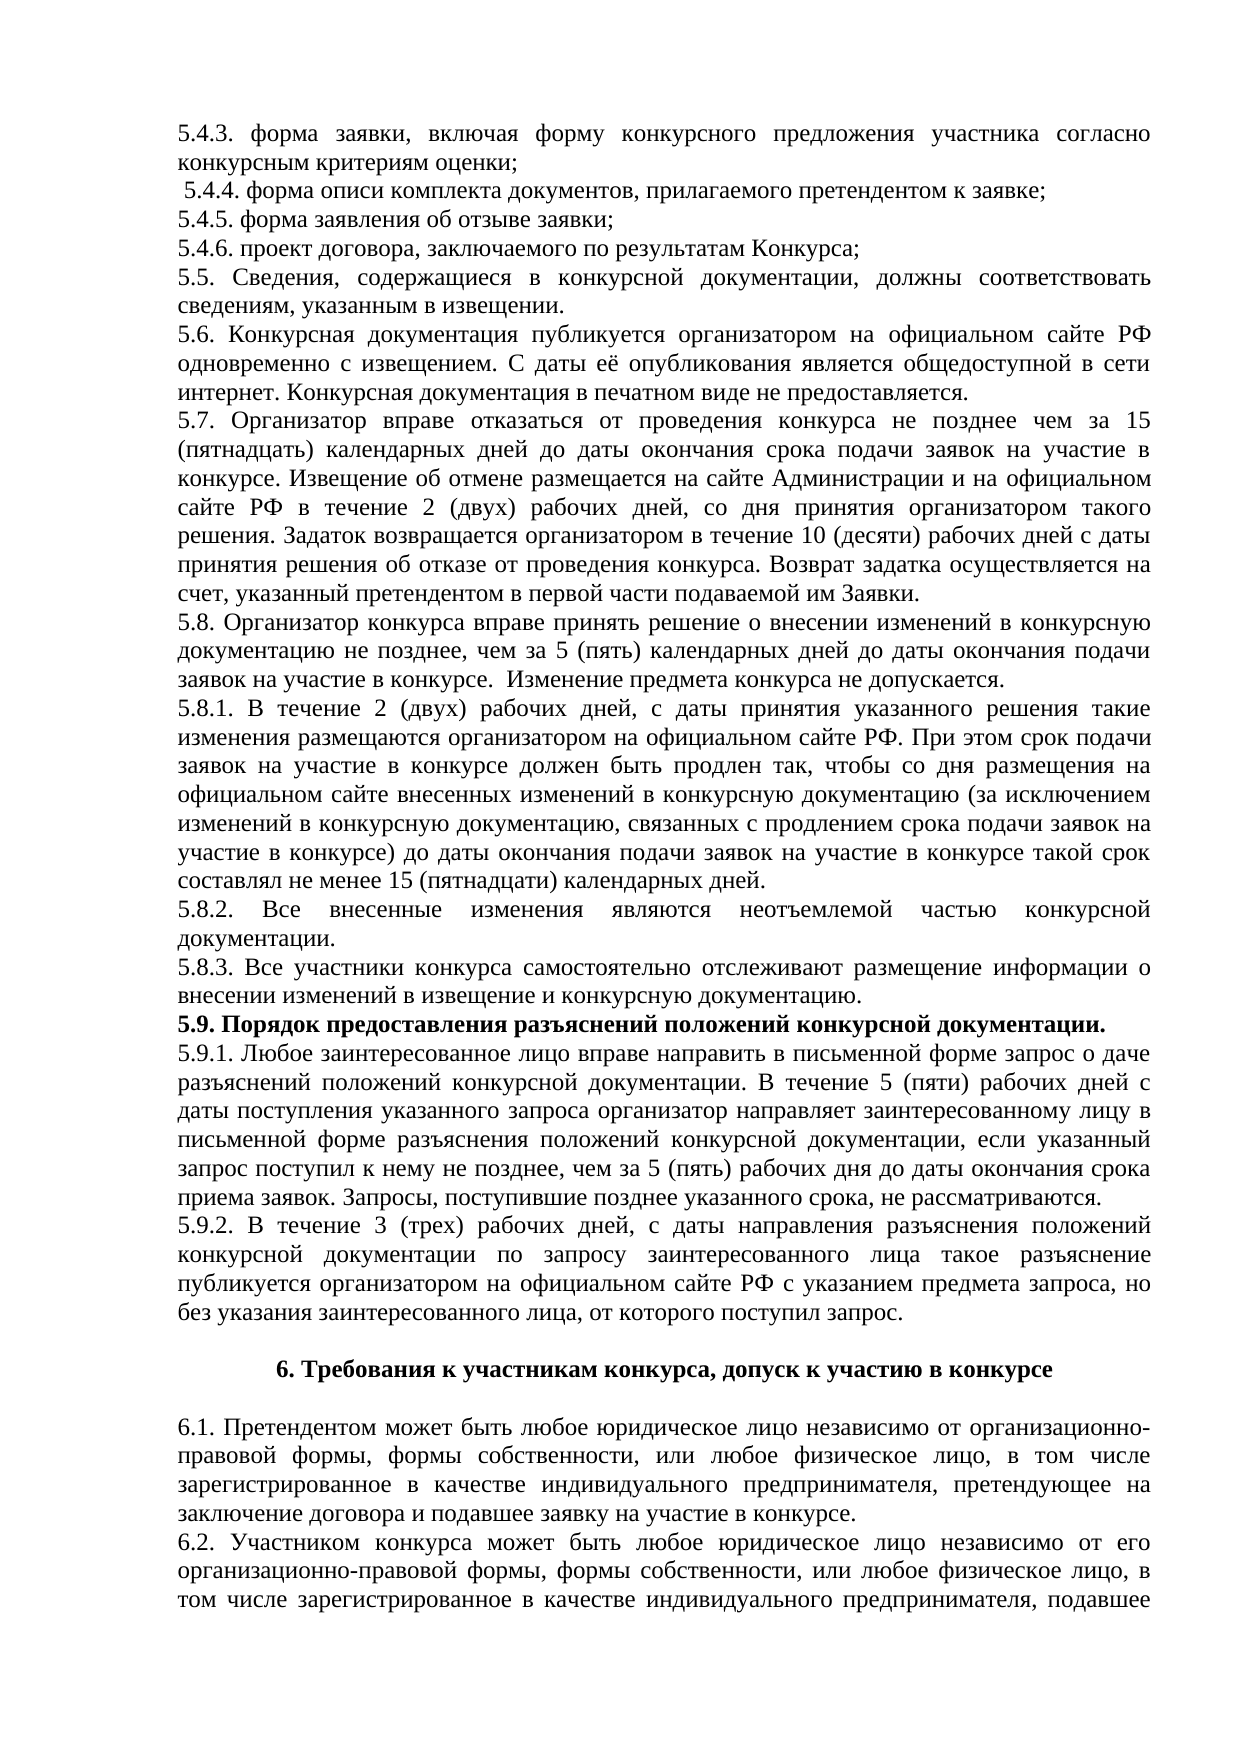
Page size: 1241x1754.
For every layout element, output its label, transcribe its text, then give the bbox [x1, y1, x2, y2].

text 5.9.1. Любое заинтересованное лицо вправе направить в письменной форме запрос о даче разъяснений положений конкурсной документации. В течение 5 (пяти) рабочих дней с даты поступления указанного запроса организатор направляет заинтересованному лицу в письменной форме разъяснения положений конкурсной документации, если указанный запрос поступил к нему не позднее, чем за 5 (пять) рабочих дня до даты окончания срока приема заявок. Запросы, поступившие позднее указанного срока, не рассматриваются. [177, 1038, 1152, 1211]
text 5.7. Организатор вправе отказаться от проведения конкурса не позднее чем за 15 (пятнадцать) календарных дней до даты окончания срока подачи заявок на участие в конкурсе. Извещение об отмене размещается на сайте Администрации и на официальном сайте РФ в течение 2 (двух) рабочих дней, со дня принятия организатором такого решения. Задаток возвращается организатором в течение 10 (десяти) рабочих дней с даты принятия решения об отказе от проведения конкурса. Возврат задатка осуществляется на счет, указанный претендентом в первой части подаваемой им Заявки. [177, 406, 1152, 607]
text 5.4.4. форма описи комплекта документов, прилагаемого претендентом к заявке; [177, 176, 1152, 204]
text 5.4.5. форма заявления об отзыве заявки; [177, 204, 1152, 233]
text 5.4.6. проект договора, заключаемого по результатам Конкурса; [177, 233, 1152, 262]
text 5.4.3. форма заявки, включая форму конкурсного предложения участника согласно конкурсным критериям оценки; [177, 118, 1152, 176]
text 5.9.2. В течение 3 (трех) рабочих дней, с даты направления разъяснения положений конкурсной документации по запросу заинтересованного лица такое разъяснение публикуется организатором на официальном сайте РФ с указанием предмета запроса, но без указания заинтересованного лица, от которого поступил запрос. [177, 1211, 1152, 1326]
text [177, 1527, 1152, 1613]
text 5.8.1. В течение 2 (двух) рабочих дней, с даты принятия указанного решения такие изменения размещаются организатором на официальном сайте РФ. При этом срок подачи заявок на участие в конкурсе должен быть продлен так, чтобы со дня размещения на официальном сайте внесенных изменений в конкурсную документацию (за исключением изменений в конкурсную документацию, связанных с продлением срока подачи заявок на участие в конкурсе) до даты окончания подачи заявок на участие в конкурсе такой срок составлял не менее 15 (пятнадцати) календарных дней. [177, 693, 1152, 894]
text 5.8.2. Все внесенные изменения являются неотъемлемой частью конкурсной документации. [177, 894, 1152, 952]
text 5.5. Сведения, содержащиеся в конкурсной документации, должны соответствовать сведениям, указанным в извещении. [177, 262, 1152, 319]
text 6.1. Претендентом может быть любое юридическое лицо независимо от организационно-правовой формы, формы собственности, или любое физическое лицо, в том числе зарегистрированное в качестве индивидуального предпринимателя, претендующее на заключение договора и подавшее заявку на участие в конкурсе. [177, 1412, 1152, 1527]
text 5.8. Организатор конкурса вправе принять решение о внесении изменений в конкурсную документацию не позднее, чем за 5 (пять) календарных дней до даты окончания подачи заявок на участие в конкурсе. Изменение предмета конкурса не допускается. [177, 607, 1152, 693]
text 5.8.3. Все участники конкурса самостоятельно отслеживают размещение информации о внесении изменений в извещение и конкурсную документацию. [177, 952, 1152, 1009]
text 5.6. Конкурсная документация публикуется организатором на официальном сайте РФ одновременно с извещением. С даты её опубликования является общедоступной в сети интернет. Конкурсная документация в печатном виде не предоставляется. [177, 319, 1152, 406]
text 6. Требования к участникам конкурса, допуск к участию в конкурсе [177, 1354, 1152, 1383]
text 5.9. Порядок предоставления разъяснений положений конкурсной документации. [177, 1009, 1152, 1038]
